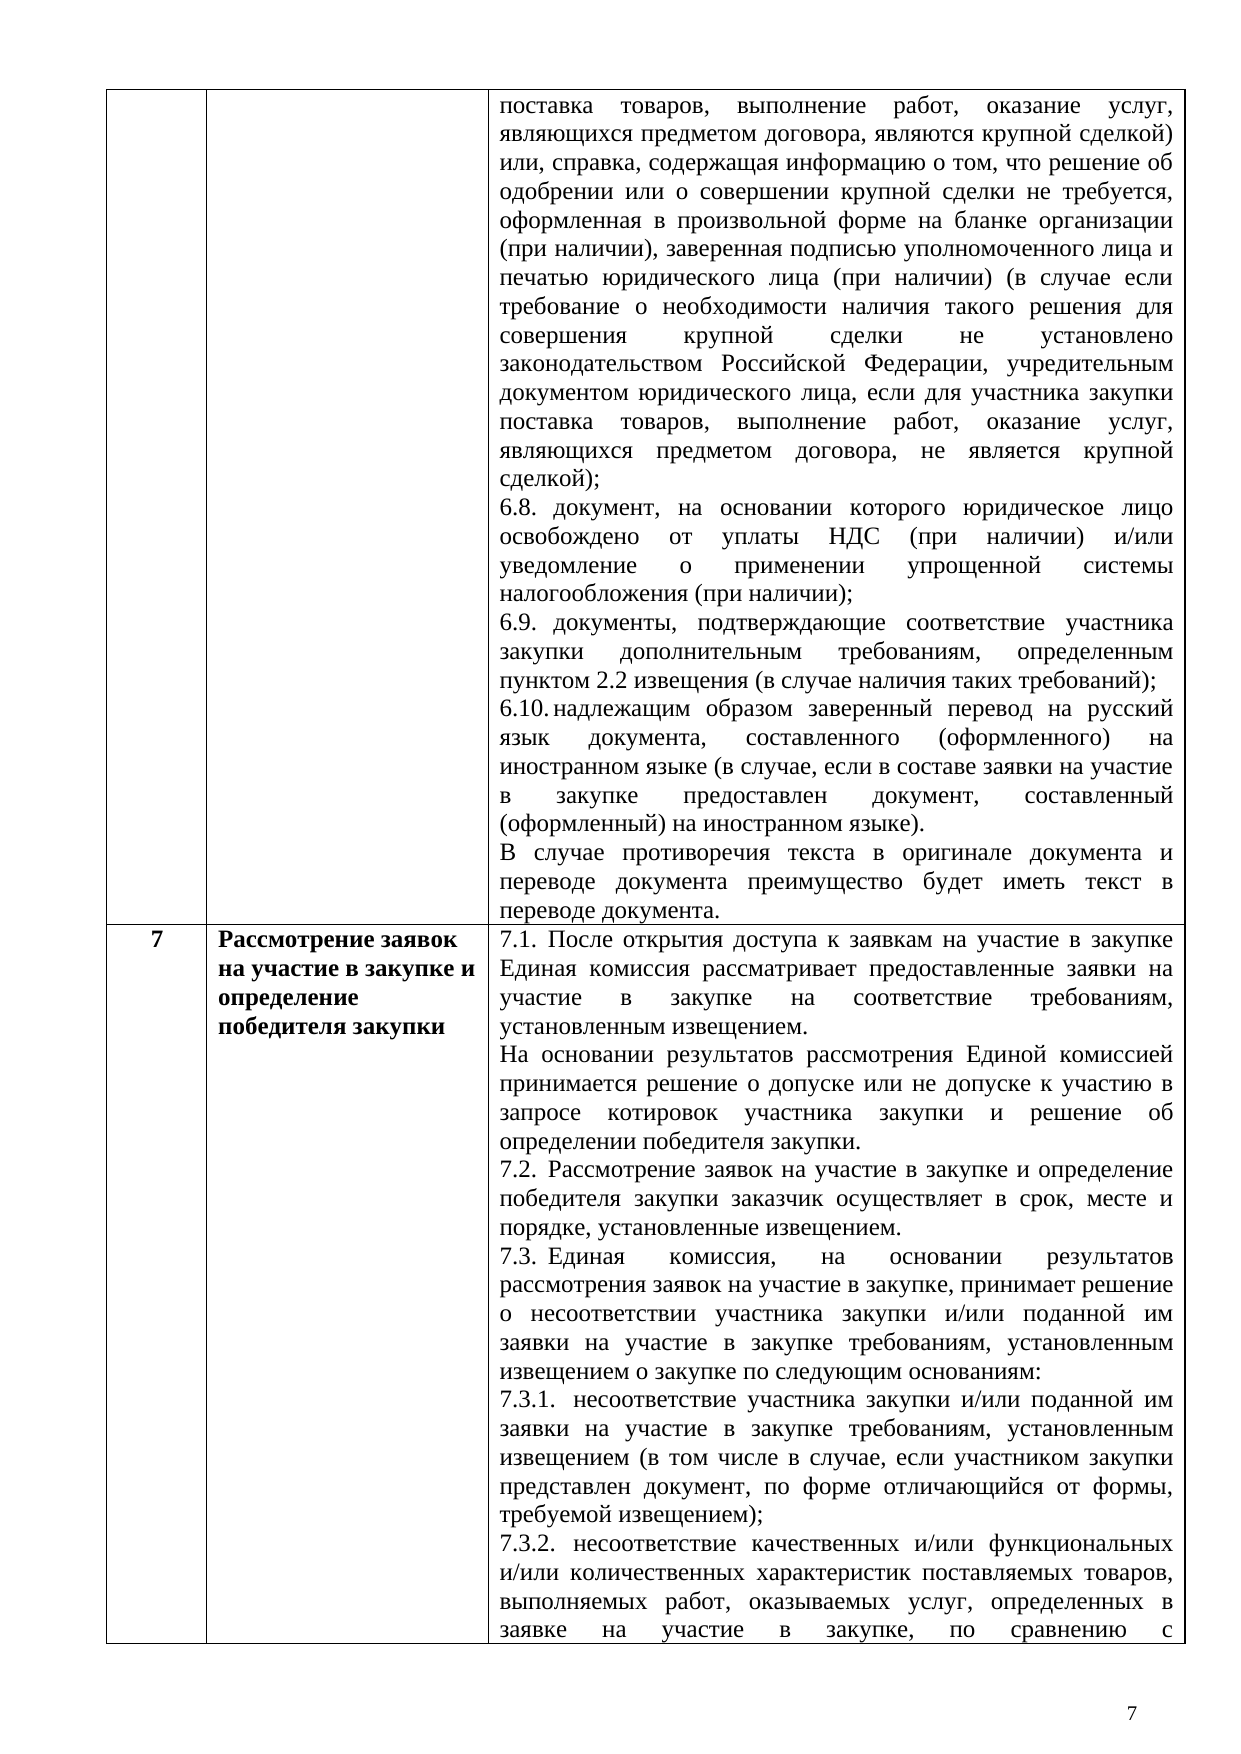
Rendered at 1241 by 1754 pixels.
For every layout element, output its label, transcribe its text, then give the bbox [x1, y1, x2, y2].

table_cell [207, 925, 488, 1643]
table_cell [489, 925, 1184, 1643]
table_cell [207, 90, 488, 923]
table_cell 7 [107, 925, 206, 1643]
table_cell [489, 90, 1184, 923]
table_cell 6 [107, 90, 206, 923]
